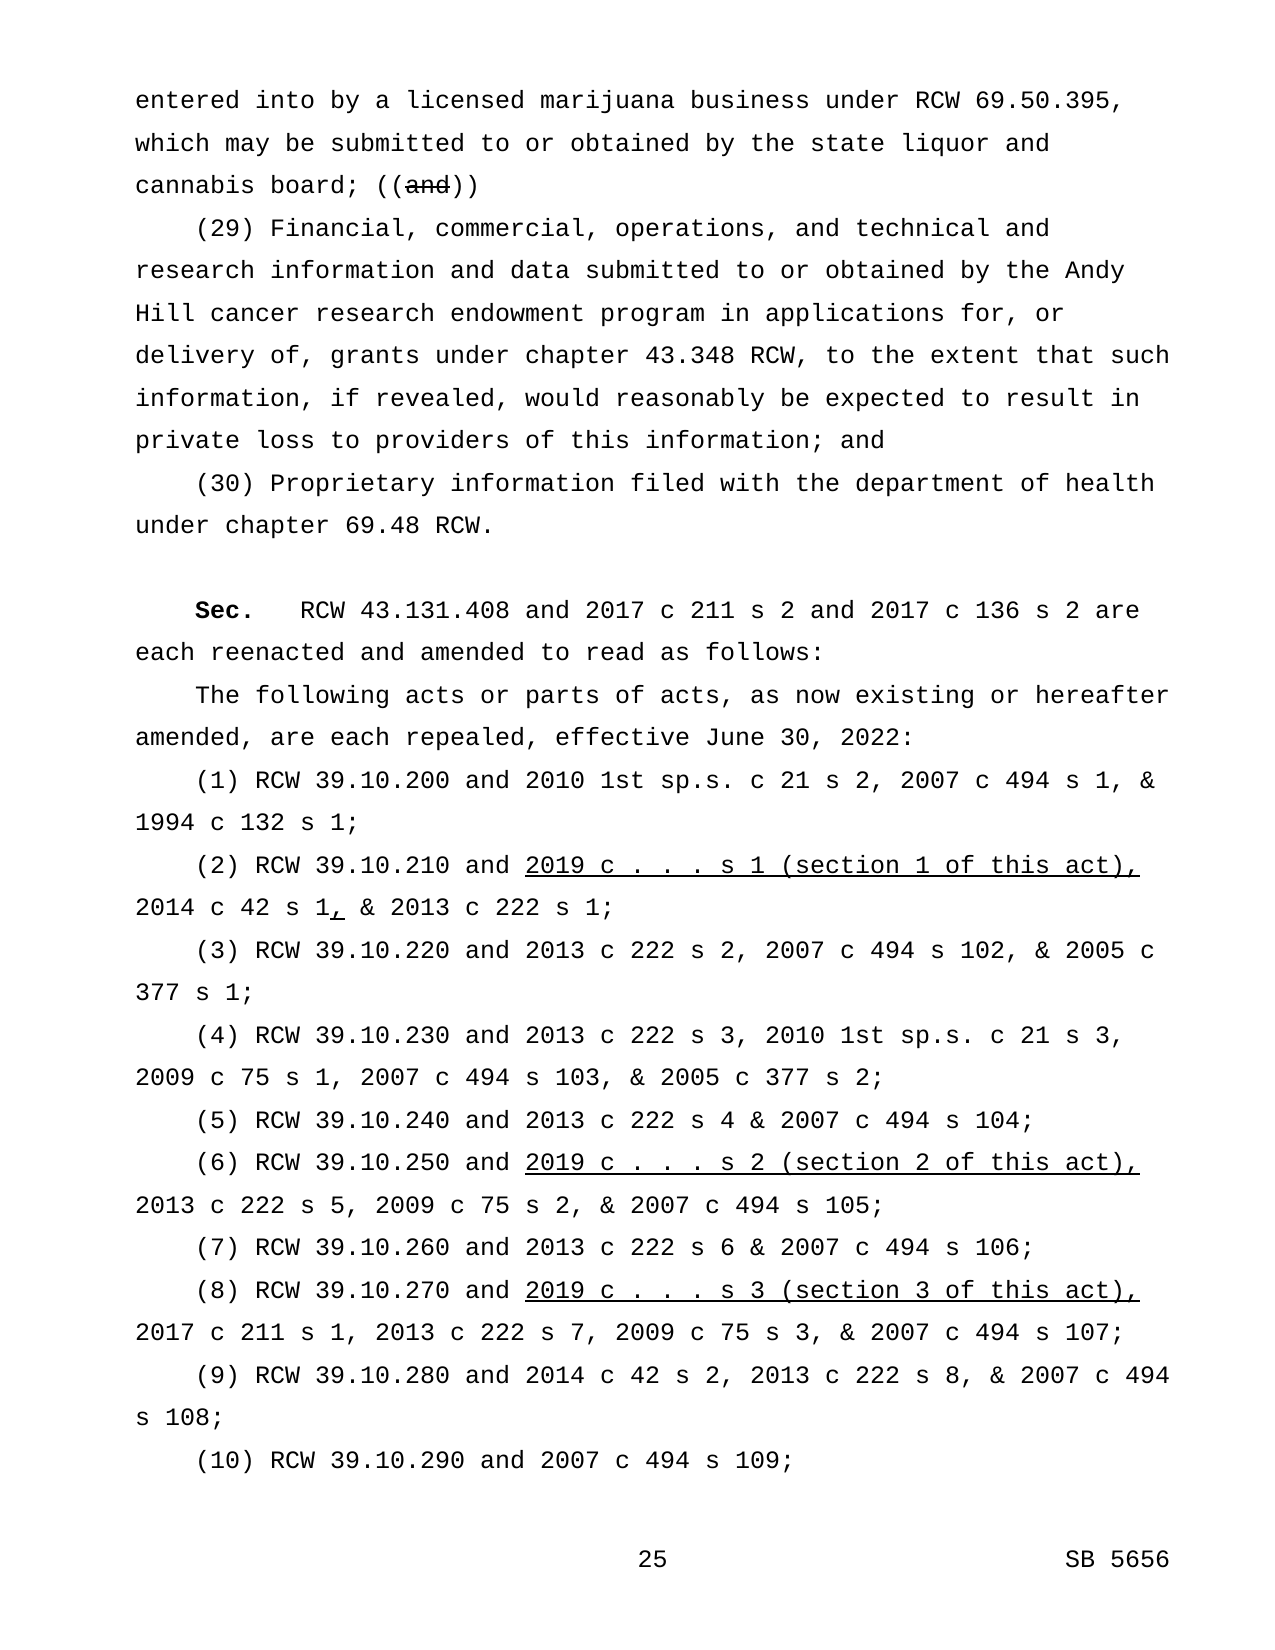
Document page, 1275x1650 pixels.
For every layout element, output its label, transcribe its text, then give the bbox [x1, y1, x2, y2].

text (2) RCW 39.10.210 and 2019 c . . . s 1 (section 1 of this act), 2014 c 42 s 1, & 2013 c 222 s 1; [135, 839, 1170, 924]
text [135, 75, 1170, 202]
text (4) RCW 39.10.230 and 2013 c 222 s 3, 2010 1st sp.s. c 21 s 3, 2009 c 75 s 1, 2007 c 494 s 103, & 2005 c 377 s 2; [135, 1009, 1170, 1094]
text (6) RCW 39.10.250 and 2019 c . . . s 2 (section 2 of this act), 2013 c 222 s 5, 2009 c 75 s 2, & 2007 c 494 s 105; [135, 1137, 1170, 1222]
text (8) RCW 39.10.270 and 2019 c . . . s 3 (section 3 of this act), 2017 c 211 s 1, 2013 c 222 s 7, 2009 c 75 s 3, & 2007 c 494 s 107; [135, 1264, 1170, 1349]
text (30) Proprietary information filed with the department of health under chapter 69.48 RCW. [135, 457, 1170, 542]
text (10) RCW 39.10.290 and 2007 c 494 s 109; [135, 1434, 1170, 1477]
text (29) Financial, commercial, operations, and technical and research information and data submitted to or obtained by the Andy Hill cancer research endowment program in applications for, or delivery of, grants under chapter 43.348 RCW, to the extent that such information, if revealed, would reasonably be expected to result in private loss to providers of this information; and [135, 202, 1170, 457]
text Sec. RCW 43.131.408 and 2017 c 211 s 2 and 2017 c 136 s 2 are each reenacted and amended to read as follows: [135, 584, 1170, 669]
text (3) RCW 39.10.220 and 2013 c 222 s 2, 2007 c 494 s 102, & 2005 c 377 s 1; [135, 924, 1170, 1009]
text (1) RCW 39.10.200 and 2010 1st sp.s. c 21 s 2, 2007 c 494 s 1, & 1994 c 132 s 1; [135, 754, 1170, 839]
text (9) RCW 39.10.280 and 2014 c 42 s 2, 2013 c 222 s 8, & 2007 c 494 s 108; [135, 1349, 1170, 1434]
text (7) RCW 39.10.260 and 2013 c 222 s 6 & 2007 c 494 s 106; [135, 1222, 1170, 1264]
text The following acts or parts of acts, as now existing or hereafter amended, are each repealed, effective June 30, 2022: [135, 669, 1170, 754]
text (5) RCW 39.10.240 and 2013 c 222 s 4 & 2007 c 494 s 104; [135, 1094, 1170, 1137]
